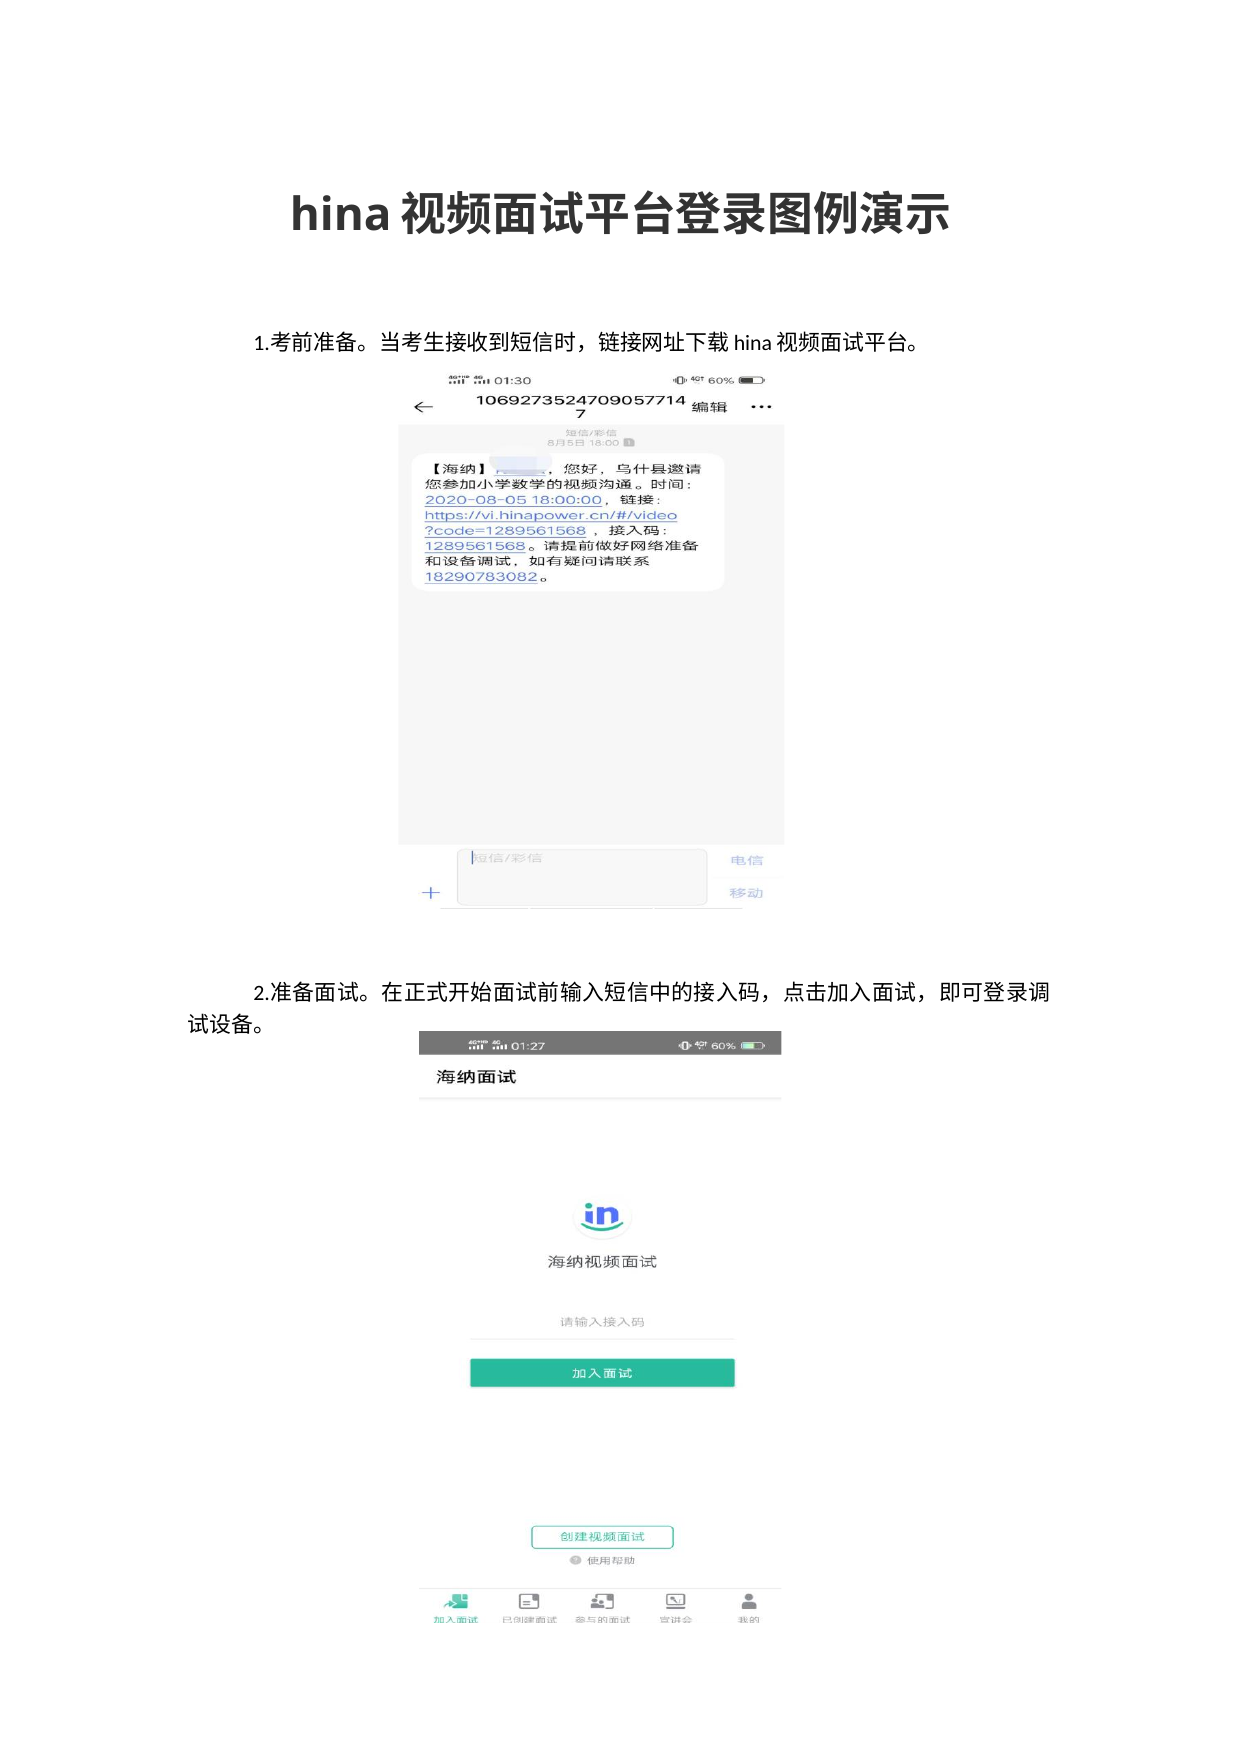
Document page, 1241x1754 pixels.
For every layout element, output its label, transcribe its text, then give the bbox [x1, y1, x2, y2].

text 2.准备面试。在正式开始面试前输入短信中的接入码，点击加入面试，即可登录调试设备。 [187, 974, 1053, 1039]
picture [419, 1031, 782, 1623]
picture [396, 366, 784, 906]
text 1.考前准备。当考生接收到短信时，链接网址下载hina视频面试平台。 [187, 324, 1053, 357]
text hina视频面试平台登录图例演示 [187, 162, 1053, 259]
